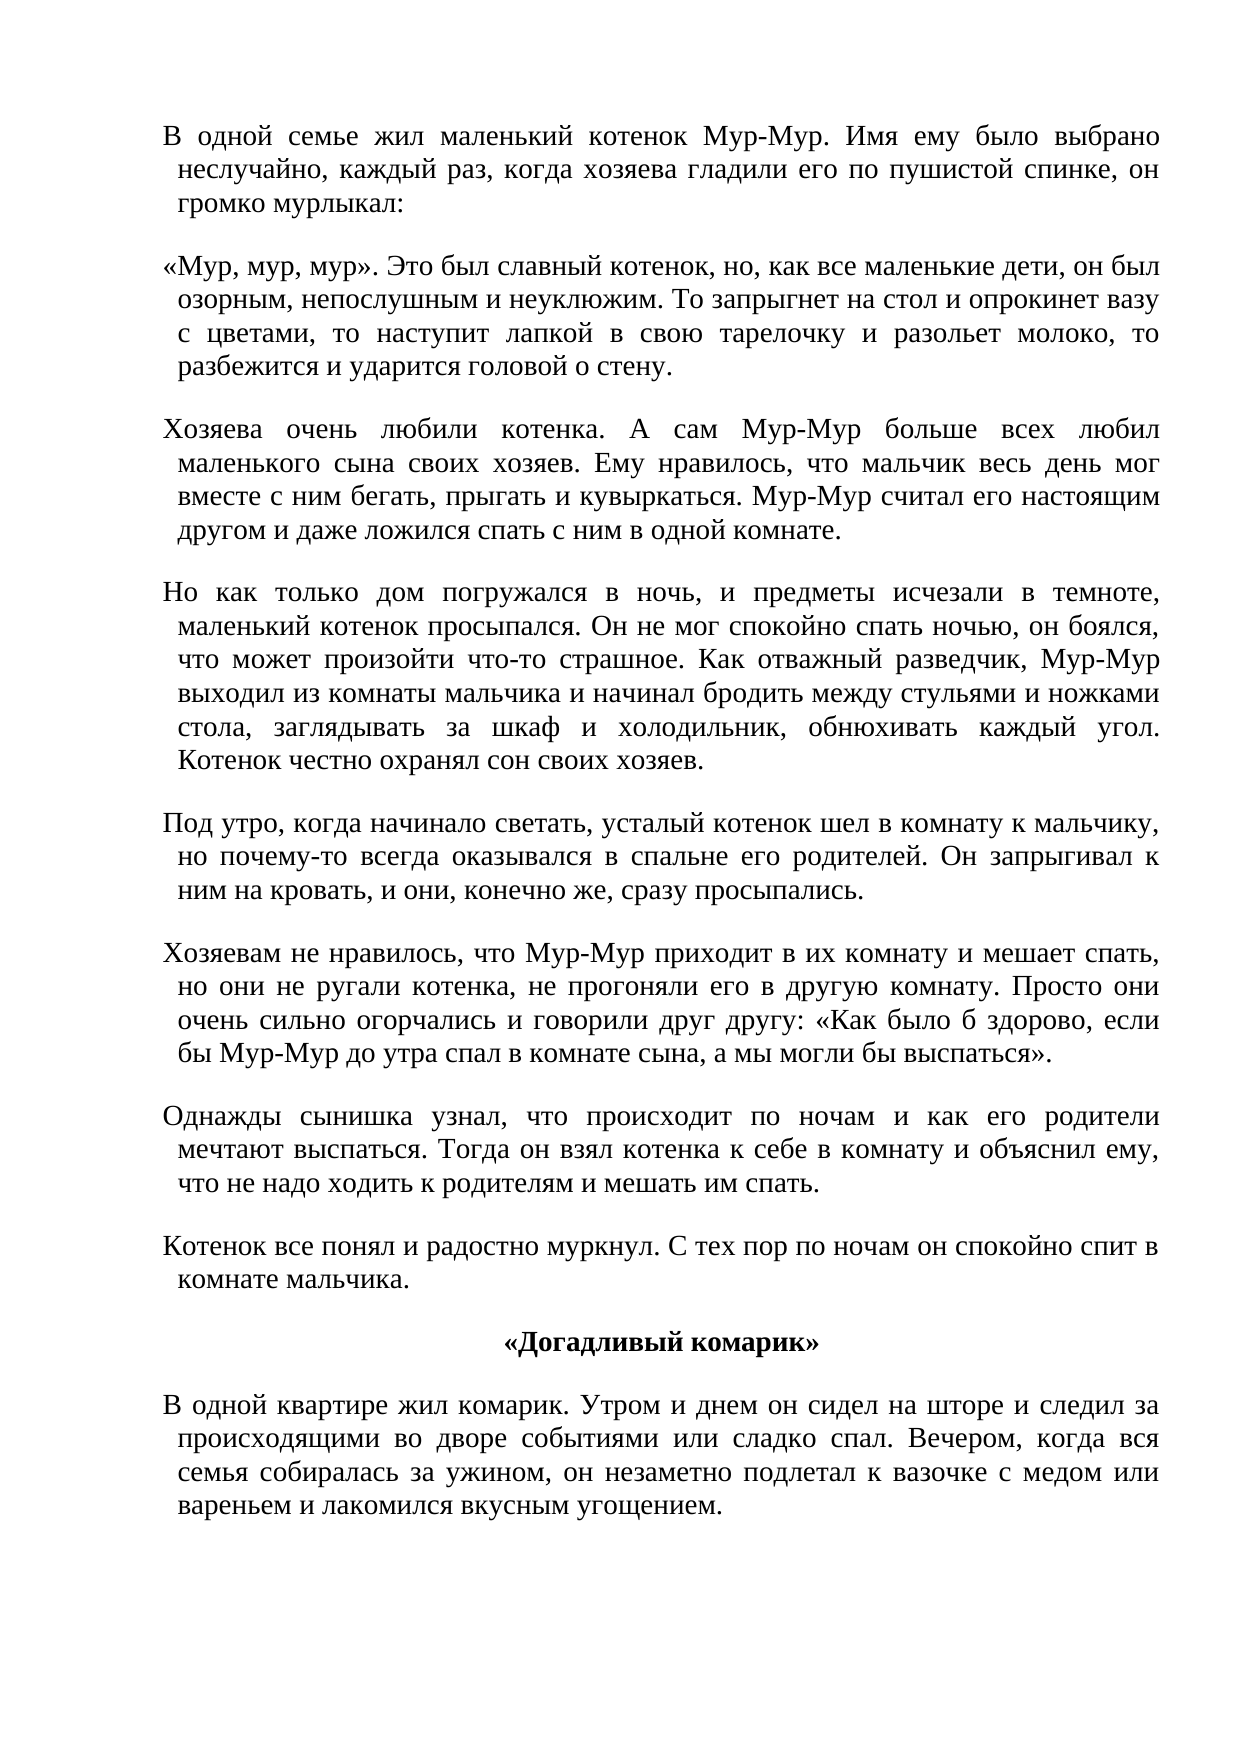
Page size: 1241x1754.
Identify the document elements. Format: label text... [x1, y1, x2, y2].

text Хозяевам не нравилось, что Мур-Мур приходит в их комнату и мешает спать, но они не ругали котенка, не прогоняли его в другую комнату. Просто они очень сильно огорчались и говорили друг другу: «Как было б здорово, если бы Мур-Мур до утра спал в комнате сына, а мы могли бы выспаться». [162, 935, 1161, 1069]
text Котенок все понял и радостно муркнул. С тех пор по ночам он спокойно спит в комнате мальчика. [162, 1228, 1161, 1295]
text В одной квартире жил комарик. Утром и днем он сидел на шторе и следил за происходящими во дворе событиями или сладко спал. Вечером, когда вся семья собиралась за ужином, он незаметно подлетал к вазочке с медом или вареньем и лакомился вкусным угощением. [162, 1387, 1161, 1521]
text Под утро, когда начинало светать, усталый котенок шел в комнату к мальчику, но почему-то всегда оказывался в спальне его родителей. Он запрыгивал к ним на кровать, и они, конечно же, сразу просыпались. [162, 805, 1161, 906]
text «Догадливый комарик» [162, 1324, 1161, 1358]
text Хозяева очень любили котенка. А сам Мур-Мур больше всех любил маленького сына своих хозяев. Ему нравилось, что мальчик весь день мог вместе с ним бегать, прыгать и кувыркаться. Мур-Мур считал его настоящим другом и даже ложился спать с ним в одной комнате. [162, 411, 1161, 545]
text «Мур, мур, мур». Это был славный котенок, но, как все маленькие дети, он был озорным, непослушным и неуклюжим. То запрыгнет на стол и опрокинет вазу с цветами, то наступит лапкой в свою тарелочку и разольет молоко, то разбежится и ударится головой о стену. [162, 248, 1161, 382]
text Но как только дом погружался в ночь, и предметы исчезали в темноте, маленький котенок просыпался. Он не мог спокойно спать ночью, он боялся, что может произойти что-то страшное. Как отважный разведчик, Мур-Мур выходил из комнаты мальчика и начинал бродить между стульями и ножками стола, заглядывать за шкаф и холодильник, обнюхивать каждый угол. Котенок честно охранял сон своих хозяев. [162, 574, 1161, 776]
text В одной семье жил маленький котенок Мур-Мур. Имя ему было выбрано неслучайно, каждый раз, когда хозяева гладили его по пушистой спинке, он громко мурлыкал: [162, 118, 1161, 219]
text Однажды сынишка узнал, что происходит по ночам и как его родители мечтают выспаться. Тогда он взял котенка к себе в комнату и объяснил ему, что не надо ходить к родителям и мешать им спать. [162, 1098, 1161, 1199]
